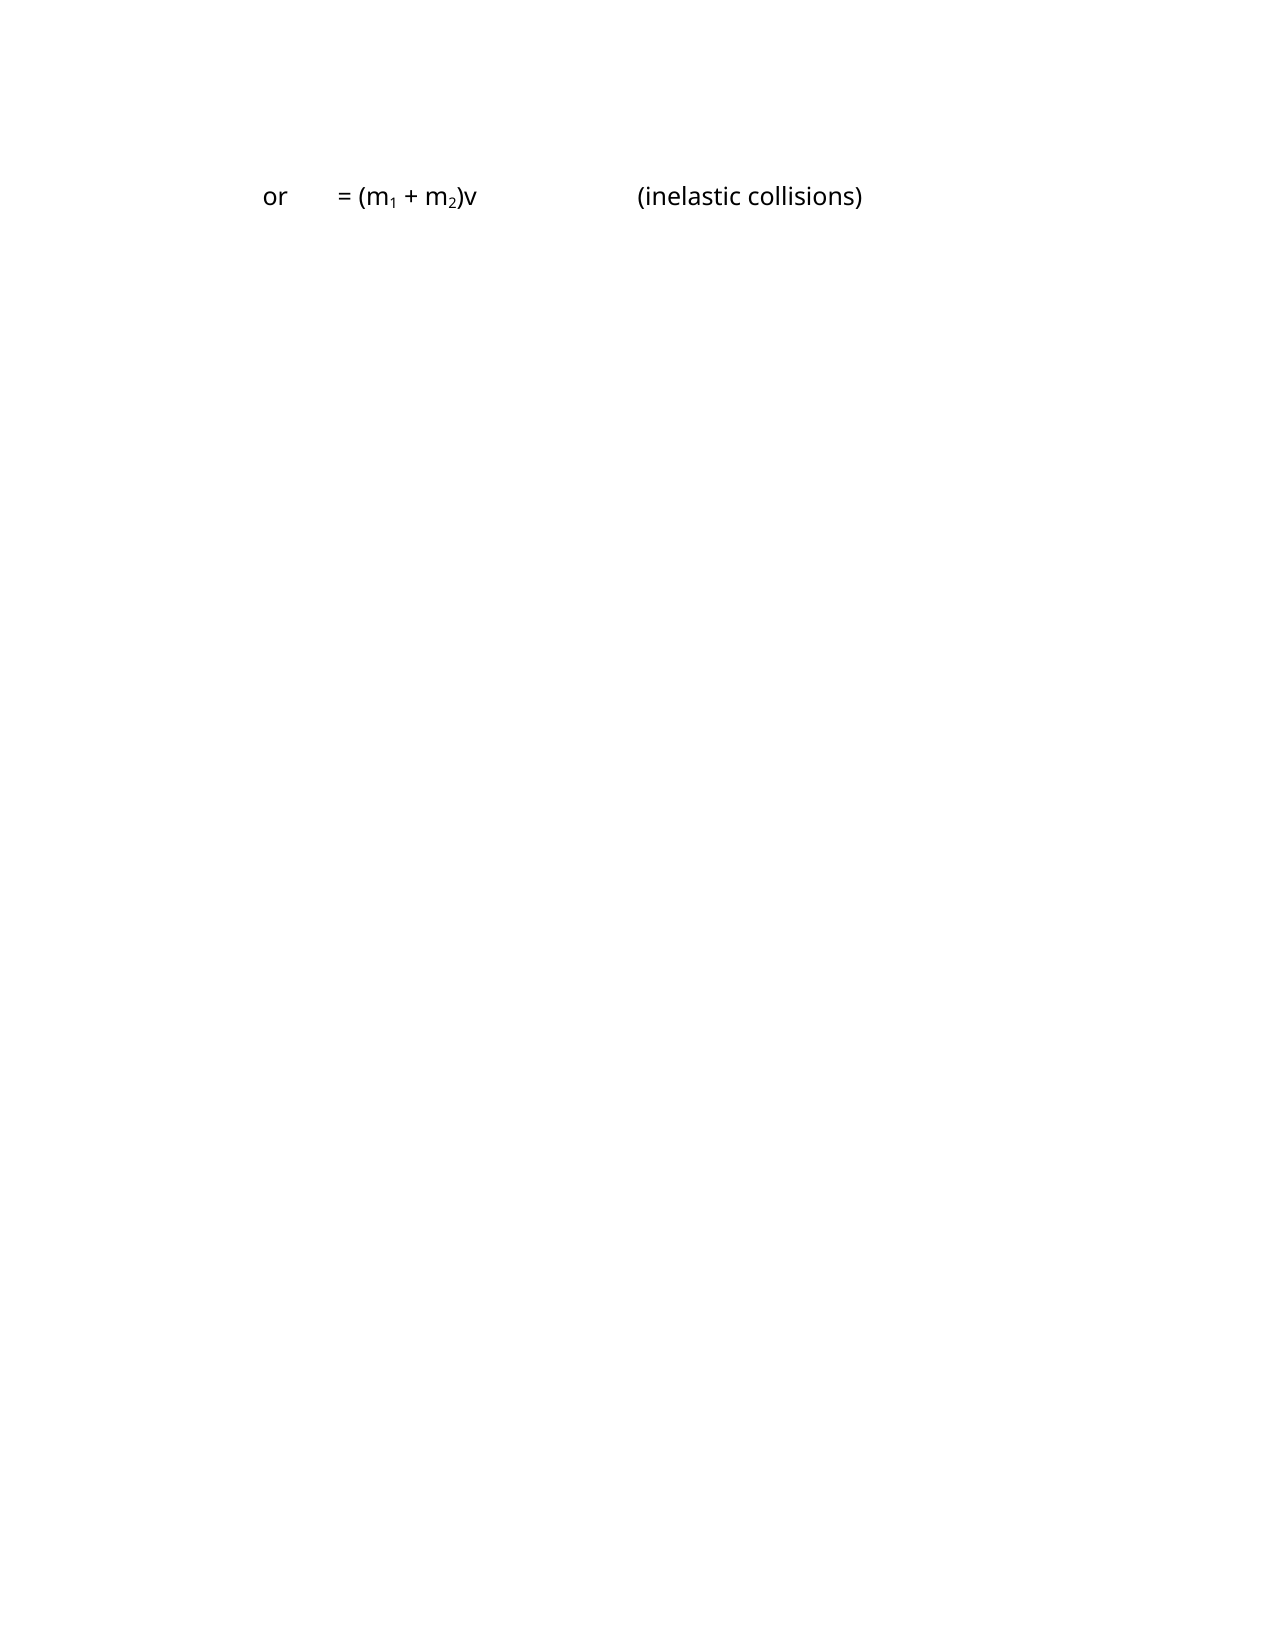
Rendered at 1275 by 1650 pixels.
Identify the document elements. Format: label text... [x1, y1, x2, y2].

text or = (m1 + m2)v (inelastic collisions) [187, 179, 1087, 213]
